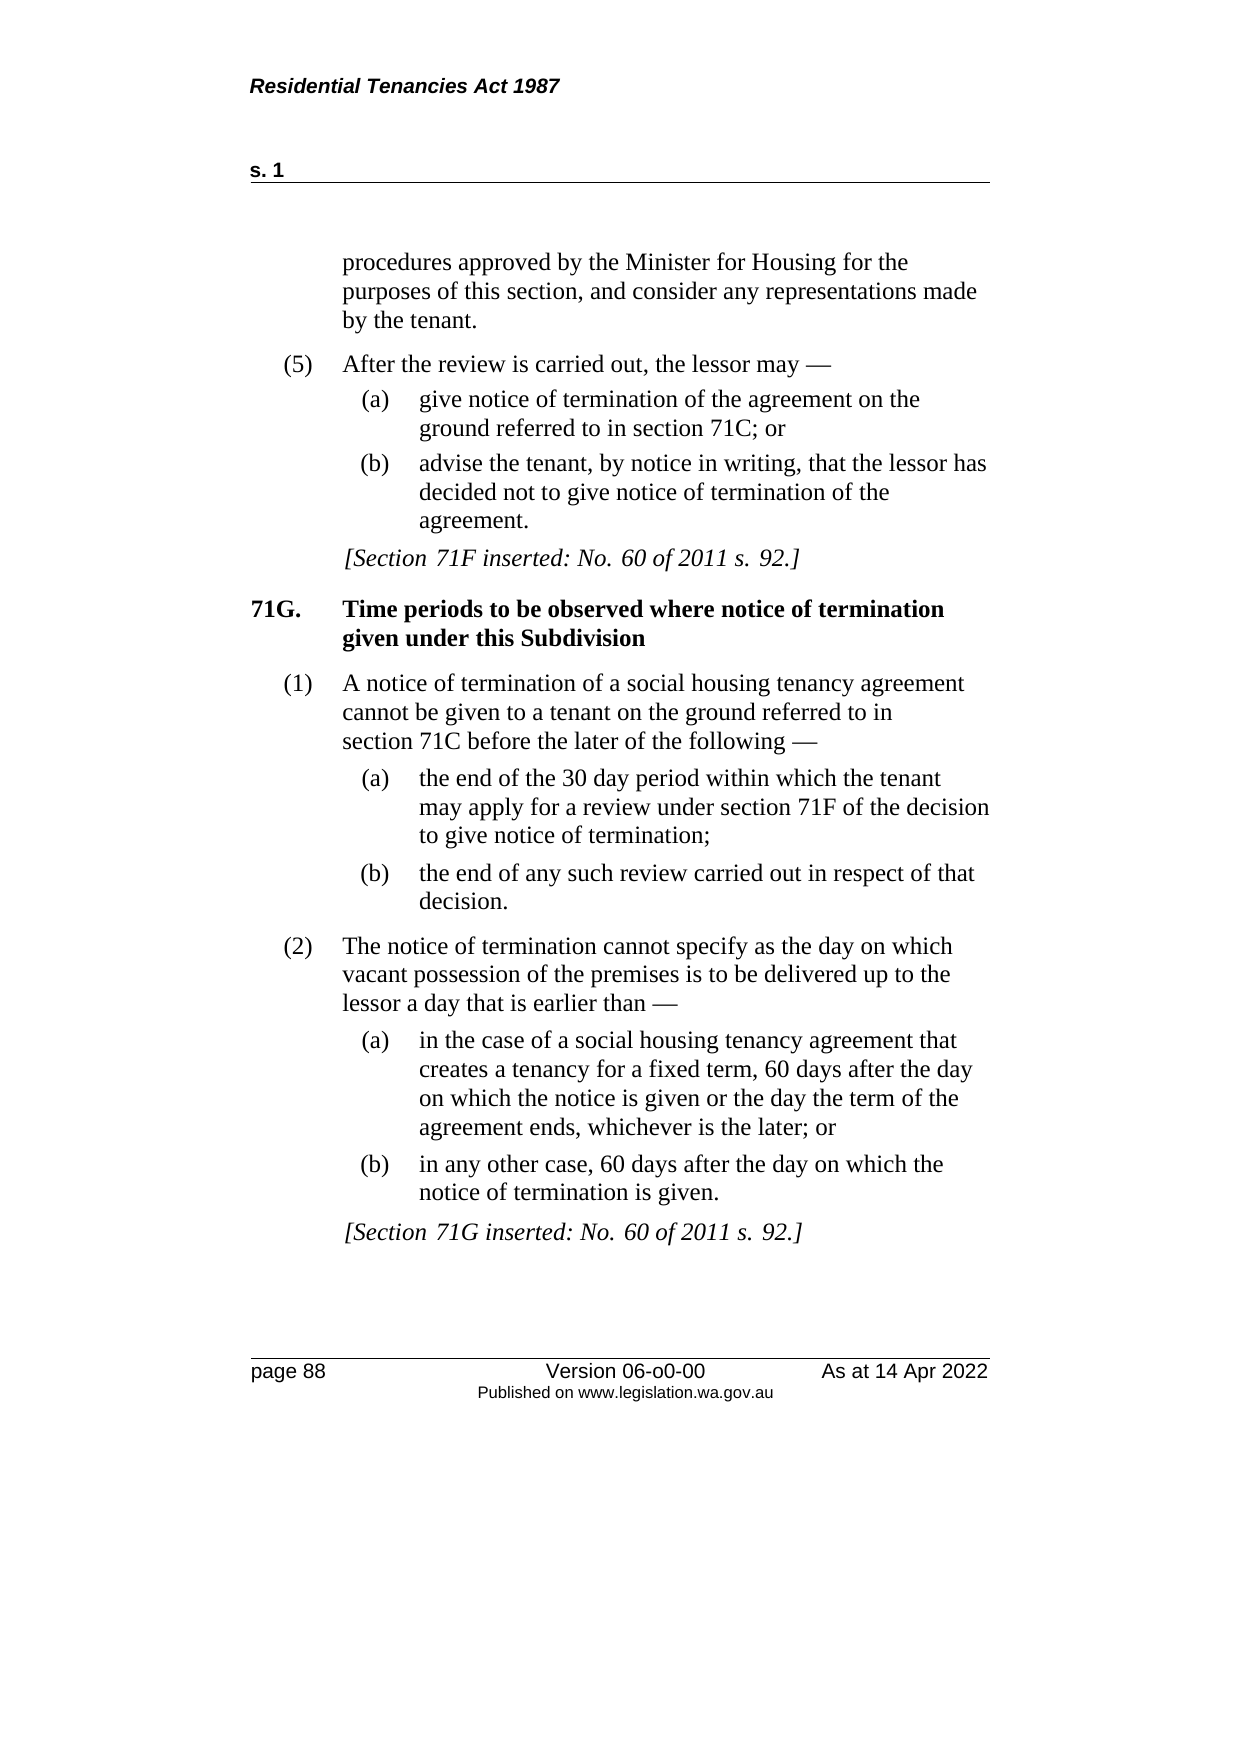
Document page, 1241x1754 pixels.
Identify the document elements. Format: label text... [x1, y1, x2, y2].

text (a) the end of the 30 day period within which the tenant may apply for a review under section 71F of the decision to give notice of termination; [251, 763, 990, 849]
text (a) in the case of a social housing tenancy agreement that creates a tenancy for a fixed term, 60 days after the day on which the notice is given or the day the term of the agreement ends, whichever is the later; or [251, 1025, 990, 1140]
text (5) After the review is carried out, the lessor may — [251, 349, 990, 378]
text (b) the end of any such review carried out in respect of that decision. [251, 858, 990, 915]
subtitle 71G. Time periods to be observed where notice of termination given under this Subdivision [251, 594, 990, 652]
text [Section 71G inserted: No. 60 of 2011 s. 92.] [251, 1217, 990, 1245]
text (b) in any other case, 60 days after the day on which the notice of termination is given. [251, 1149, 990, 1206]
text (2) The notice of termination cannot specify as the day on which vacant possession of the premises is to be delivered up to the lessor a day that is earlier than — [251, 931, 990, 1017]
text (1) A notice of termination of a social housing tenancy agreement cannot be given to a tenant on the ground referred to in section 71C before the later of the following — [251, 668, 990, 755]
text (a) give notice of termination of the agreement on the ground referred to in section 71C; or [251, 384, 990, 442]
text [251, 247, 990, 334]
text [Section 71F inserted: No. 60 of 2011 s. 92.] [251, 543, 990, 571]
text (b) advise the tenant, by notice in writing, that the lessor has decided not to give notice of termination of the agreement. [251, 448, 990, 534]
